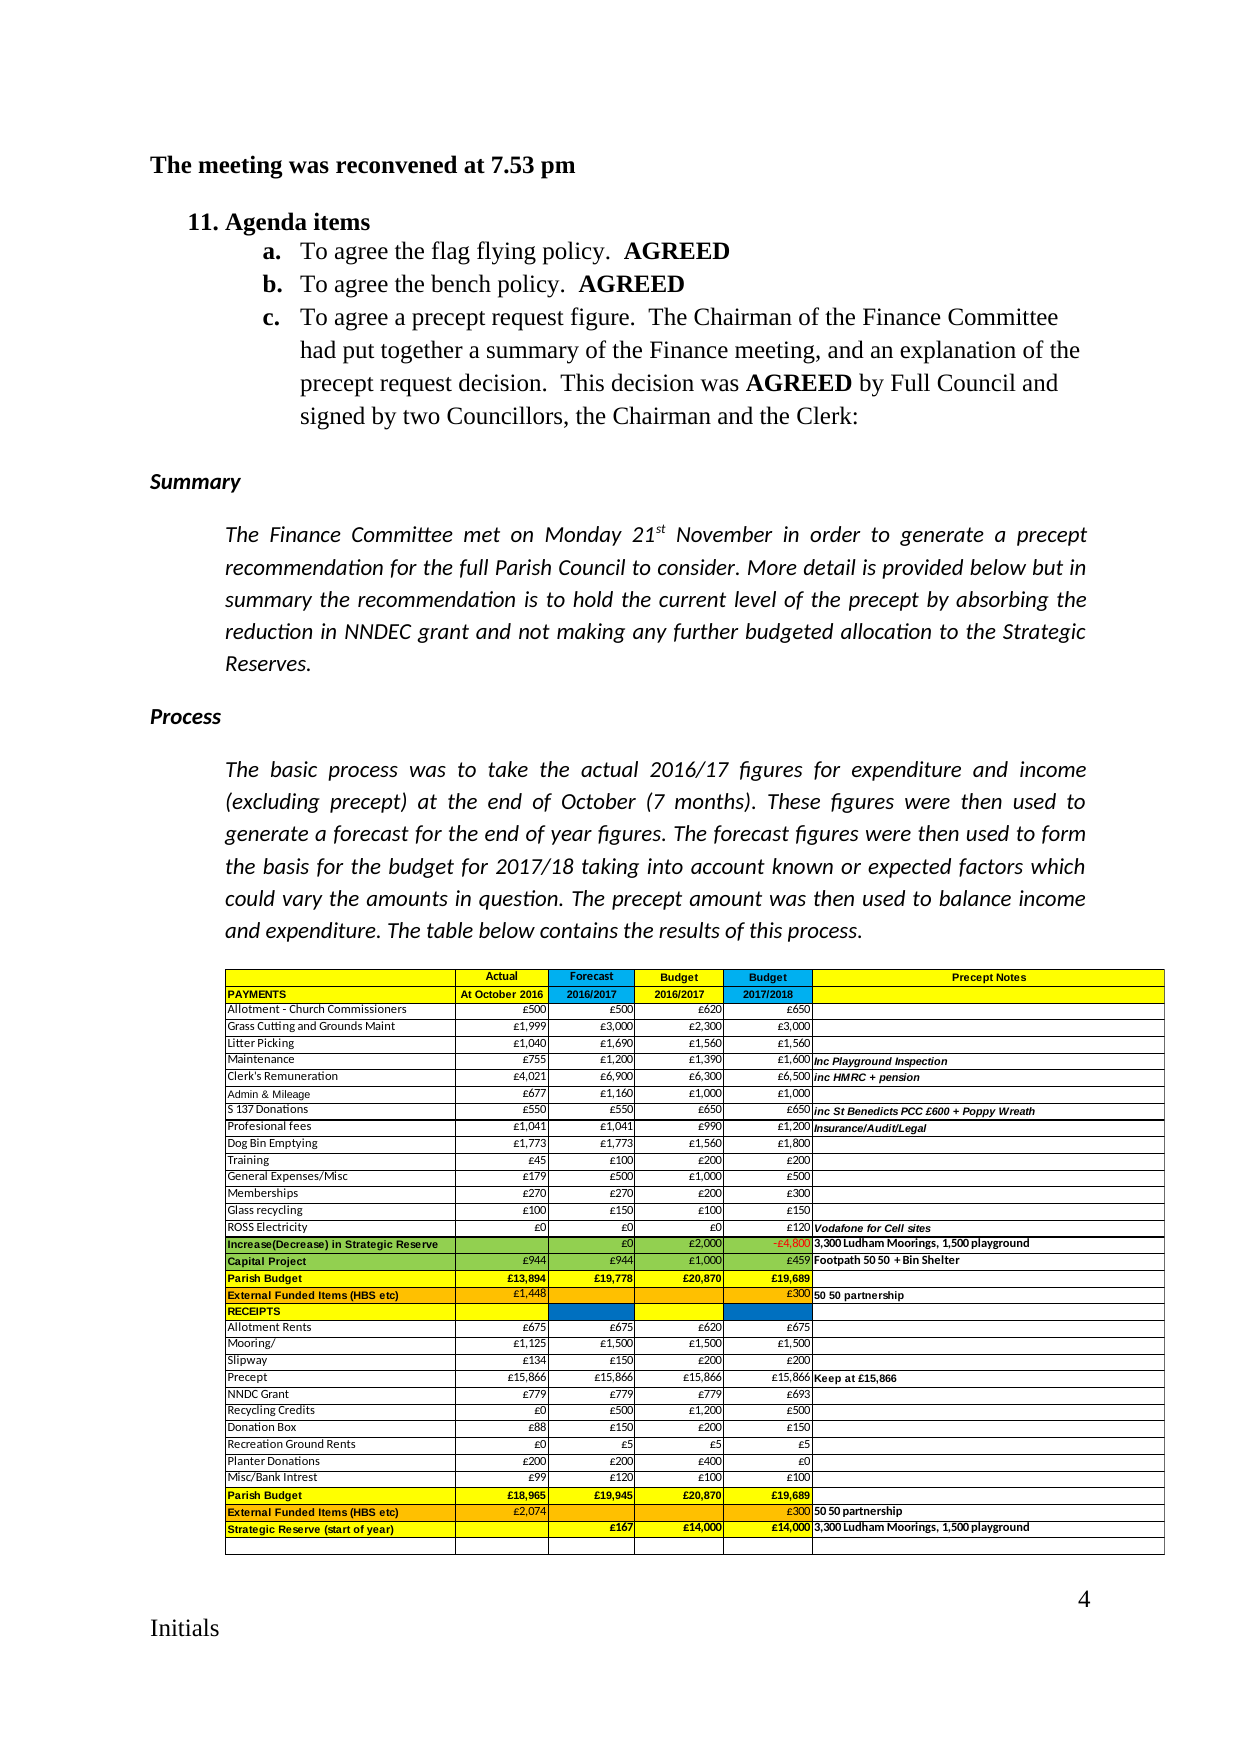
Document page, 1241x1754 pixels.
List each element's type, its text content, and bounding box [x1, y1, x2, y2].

list To agree the bench policy. AGREED [262, 269, 1090, 298]
text The meeting was reconvened at 7.53 pm [150, 150, 1090, 179]
text The basic process was to take the actual 2016/17 figures for expenditure and income (excluding precept) at the end of October (7 months). These figures were then used to generate a forecast for the end of year figures. The forecast figures were then used to form the basis for the budget for 2017/18 taking into account known or expected factors which could vary the amounts in question. The precept amount was then used to balance income and expenditure. The table below contains the results of this process. [225, 755, 1090, 944]
list Agenda items [187, 207, 1090, 236]
text Process [150, 702, 1090, 730]
list To agree a precept request figure. The Chairman of the Finance Committee had put together a summary of the Finance meeting, and an explanation of the precept request decision. This decision was AGREED by Full Council and signed by two Councillors, the Chairman and the Clerk: [262, 302, 1090, 430]
text The Finance Committee met on Monday 21st November in order to generate a precept recommendation for the full Parish Council to consider. More detail is provided below but in summary the recommendation is to hold the current level of the precept by absorbing the reduction in NNDEC grant and not making any further budgeted allocation to the Strategic Reserves. [225, 520, 1090, 677]
text Summary [150, 467, 1090, 495]
list To agree the flag flying policy. AGREED [262, 236, 1090, 265]
